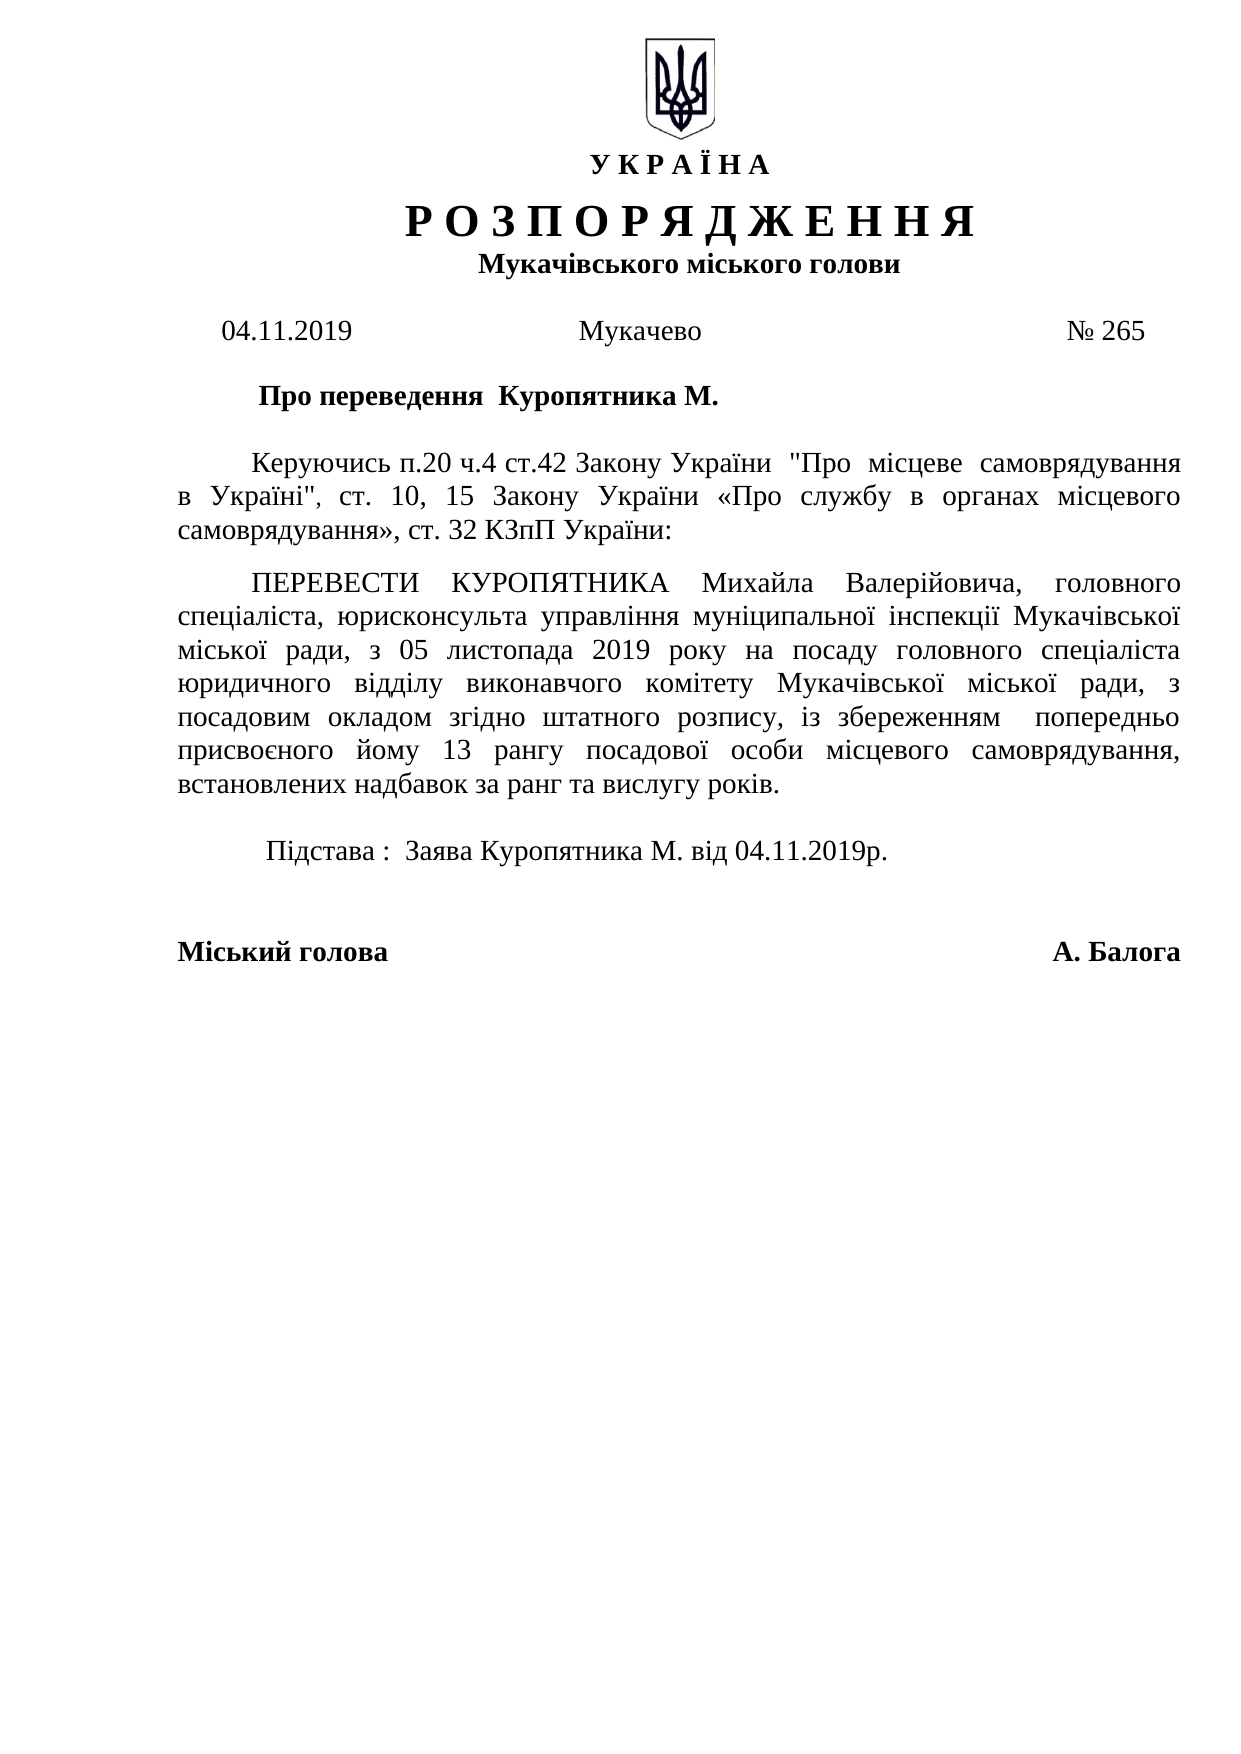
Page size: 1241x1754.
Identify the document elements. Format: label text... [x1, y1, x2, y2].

picture [645, 38, 715, 140]
text Р О З П О Р Я Д Ж Е Н Н Я [118, 193, 1240, 246]
text 04.11.2019 Мукачево № 265 [177, 313, 1181, 347]
text ПЕРЕВЕСТИ КУРОПЯТНИКА Михайла Валерійовича, головного спеціаліста, юрисконсульта управління муніципальної інспекції Мукачівської міської ради, з 05 листопада 2019 року на посаду головного спеціаліста юридичного відділу виконавчого комітету Мукачівської міської ради, з посадовим окладом згідно штатного розпису, із збереженням попередньо присвоєного йому 13 рангу посадової особи місцевого самоврядування, встановлених надбавок за ранг та вислугу років. [177, 565, 1181, 799]
text Мукачівського міського голови [118, 246, 1240, 279]
text Керуючись п.20 ч.4 ст.42 Закону України "Про місцеве самоврядування в Україні", ст. 10, 15 Закону України «Про службу в органах місцевого самоврядування», ст. 32 КЗпП України: [177, 445, 1181, 546]
text Підстава : Заява Куропятника М. від 04.11.2019р. [177, 833, 1181, 867]
text Про переведення Куропятника М. [177, 378, 1181, 411]
text Міський голова А. Балога [177, 934, 1181, 967]
text У К Р А Ї Н А [177, 147, 1181, 181]
